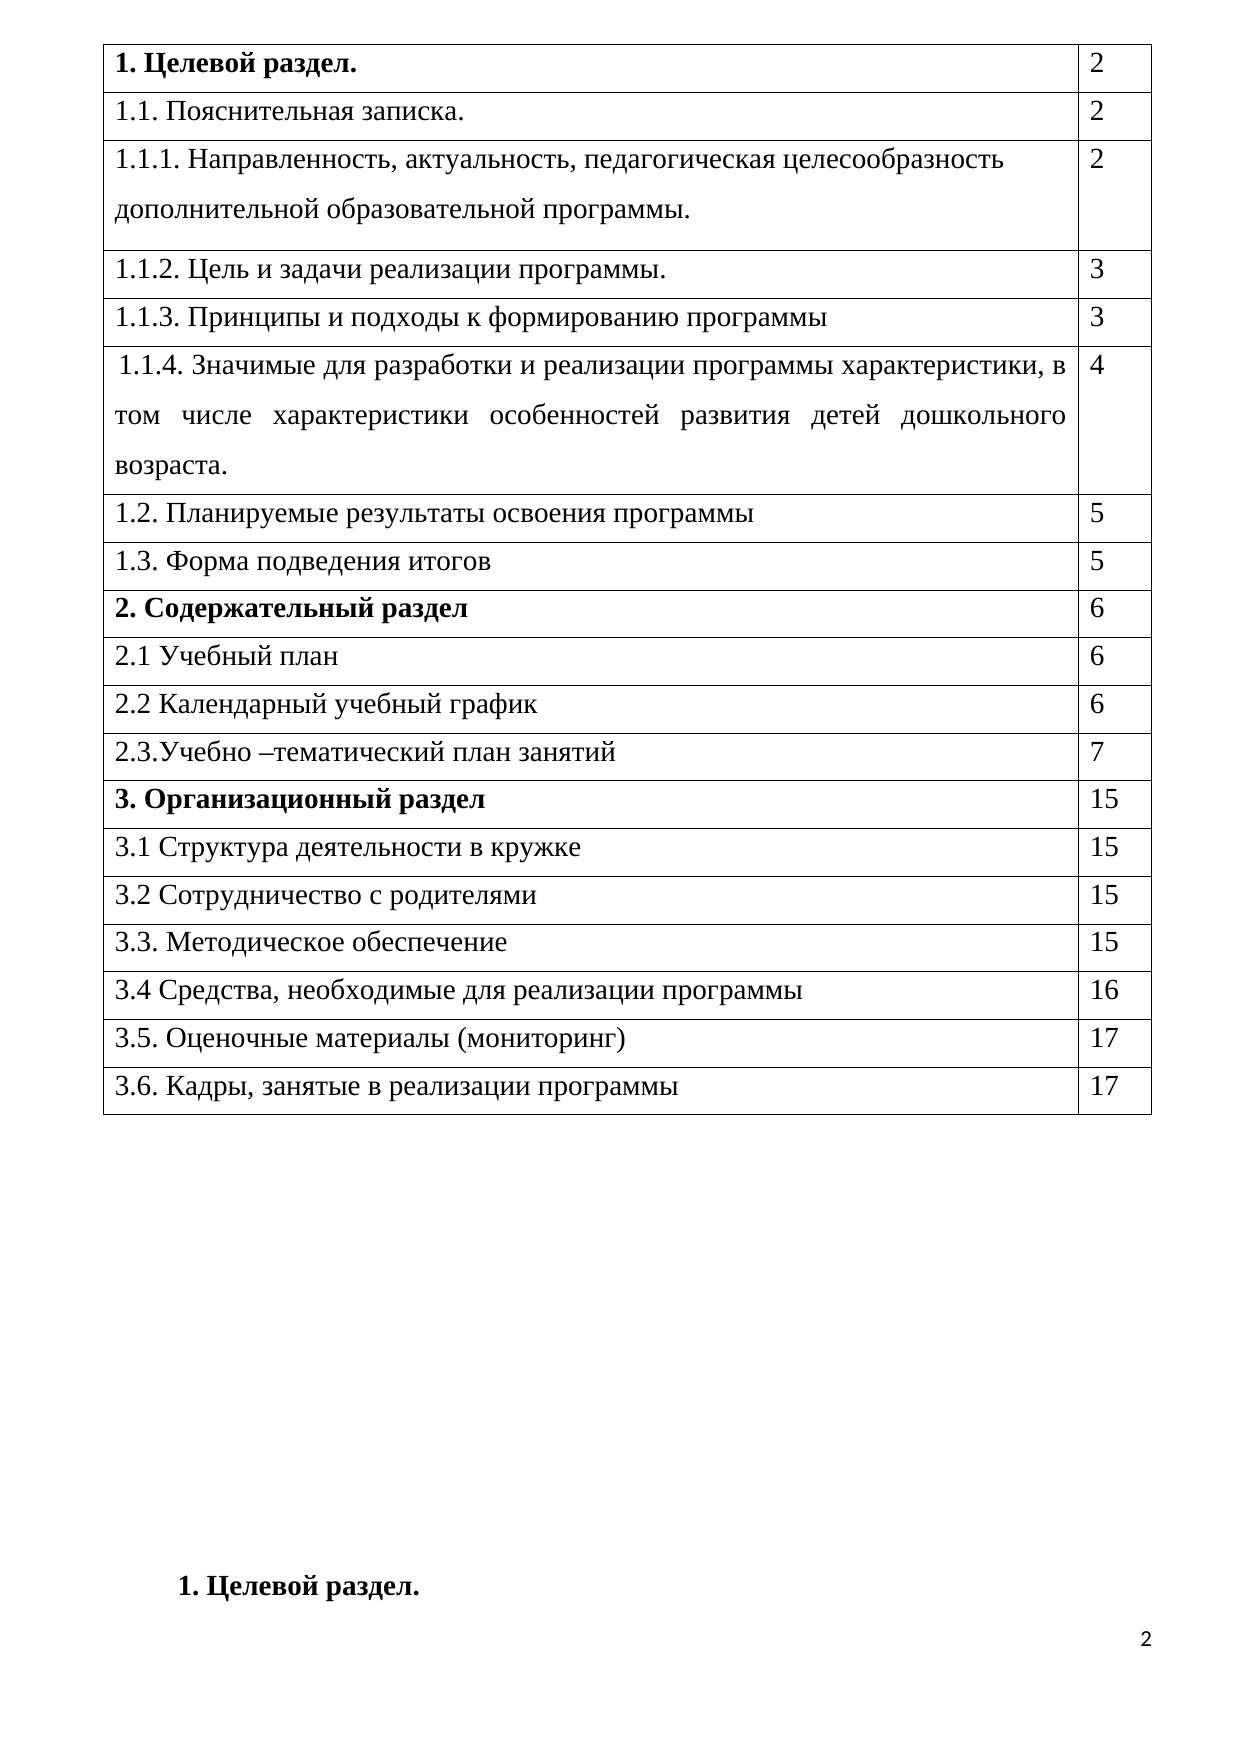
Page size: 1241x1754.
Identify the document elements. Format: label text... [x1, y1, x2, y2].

table_cell 6 [1079, 686, 1151, 733]
table_cell 1.1. Пояснительная записка. [104, 93, 1078, 140]
table_cell 15 [1079, 781, 1151, 828]
table_header 2 [1079, 45, 1151, 92]
table_cell 1.3. Форма подведения итогов [104, 543, 1078, 589]
table_cell 1.1.1. Направленность, актуальность, педагогическая целесообразность дополнительной образовательной программы. [104, 141, 1078, 250]
table_cell 3. Организационный раздел [104, 781, 1078, 828]
table_cell 2.3.Учебно –тематический план занятий [104, 734, 1078, 780]
table_cell 2. Содержательный раздел [104, 591, 1078, 637]
table_cell 15 [1079, 877, 1151, 923]
table_cell 3 [1079, 299, 1151, 346]
table_cell 1.1.2. Цель и задачи реализации программы. [104, 251, 1078, 298]
table_cell 15 [1079, 829, 1151, 876]
table_cell 2.2 Календарный учебный график [104, 686, 1078, 733]
table_cell 3.2 Сотрудничество с родителями [104, 877, 1078, 923]
table_cell 7 [1079, 734, 1151, 780]
table_cell 3.1 Структура деятельности в кружке [104, 829, 1078, 876]
table_cell 17 [1079, 1020, 1151, 1067]
table_cell 6 [1079, 638, 1151, 685]
table_cell 1.1.4. Значимые для разработки и реализации программы характеристики, в том числе характеристики особенностей развития детей дошкольного возраста. [104, 347, 1078, 494]
table_cell 3.4 Средства, необходимые для реализации программы [104, 972, 1078, 1019]
table_cell 3.5. Оценочные материалы (мониторинг) [104, 1020, 1078, 1067]
table_cell 1.2. Планируемые результаты освоения программы [104, 495, 1078, 542]
table_cell 5 [1079, 495, 1151, 542]
table_cell 15 [1079, 925, 1151, 971]
table_cell 17 [1079, 1068, 1151, 1114]
table_cell 2 [1079, 141, 1151, 250]
table_cell 3 [1079, 251, 1151, 298]
table_cell 4 [1079, 347, 1151, 494]
table_header 1. Целевой раздел. [104, 45, 1078, 92]
table_cell 16 [1079, 972, 1151, 1019]
table_cell 2.1 Учебный план [104, 638, 1078, 685]
table_cell 1.1.3. Принципы и подходы к формированию программы [104, 299, 1078, 346]
table_cell 5 [1079, 543, 1151, 589]
table_cell 3.6. Кадры, занятые в реализации программы [104, 1068, 1078, 1114]
table_cell 6 [1079, 591, 1151, 637]
table_cell 2 [1079, 93, 1151, 140]
table_cell 3.3. Методическое обеспечение [104, 925, 1078, 971]
text 1. Целевой раздел. [118, 1568, 1152, 1602]
